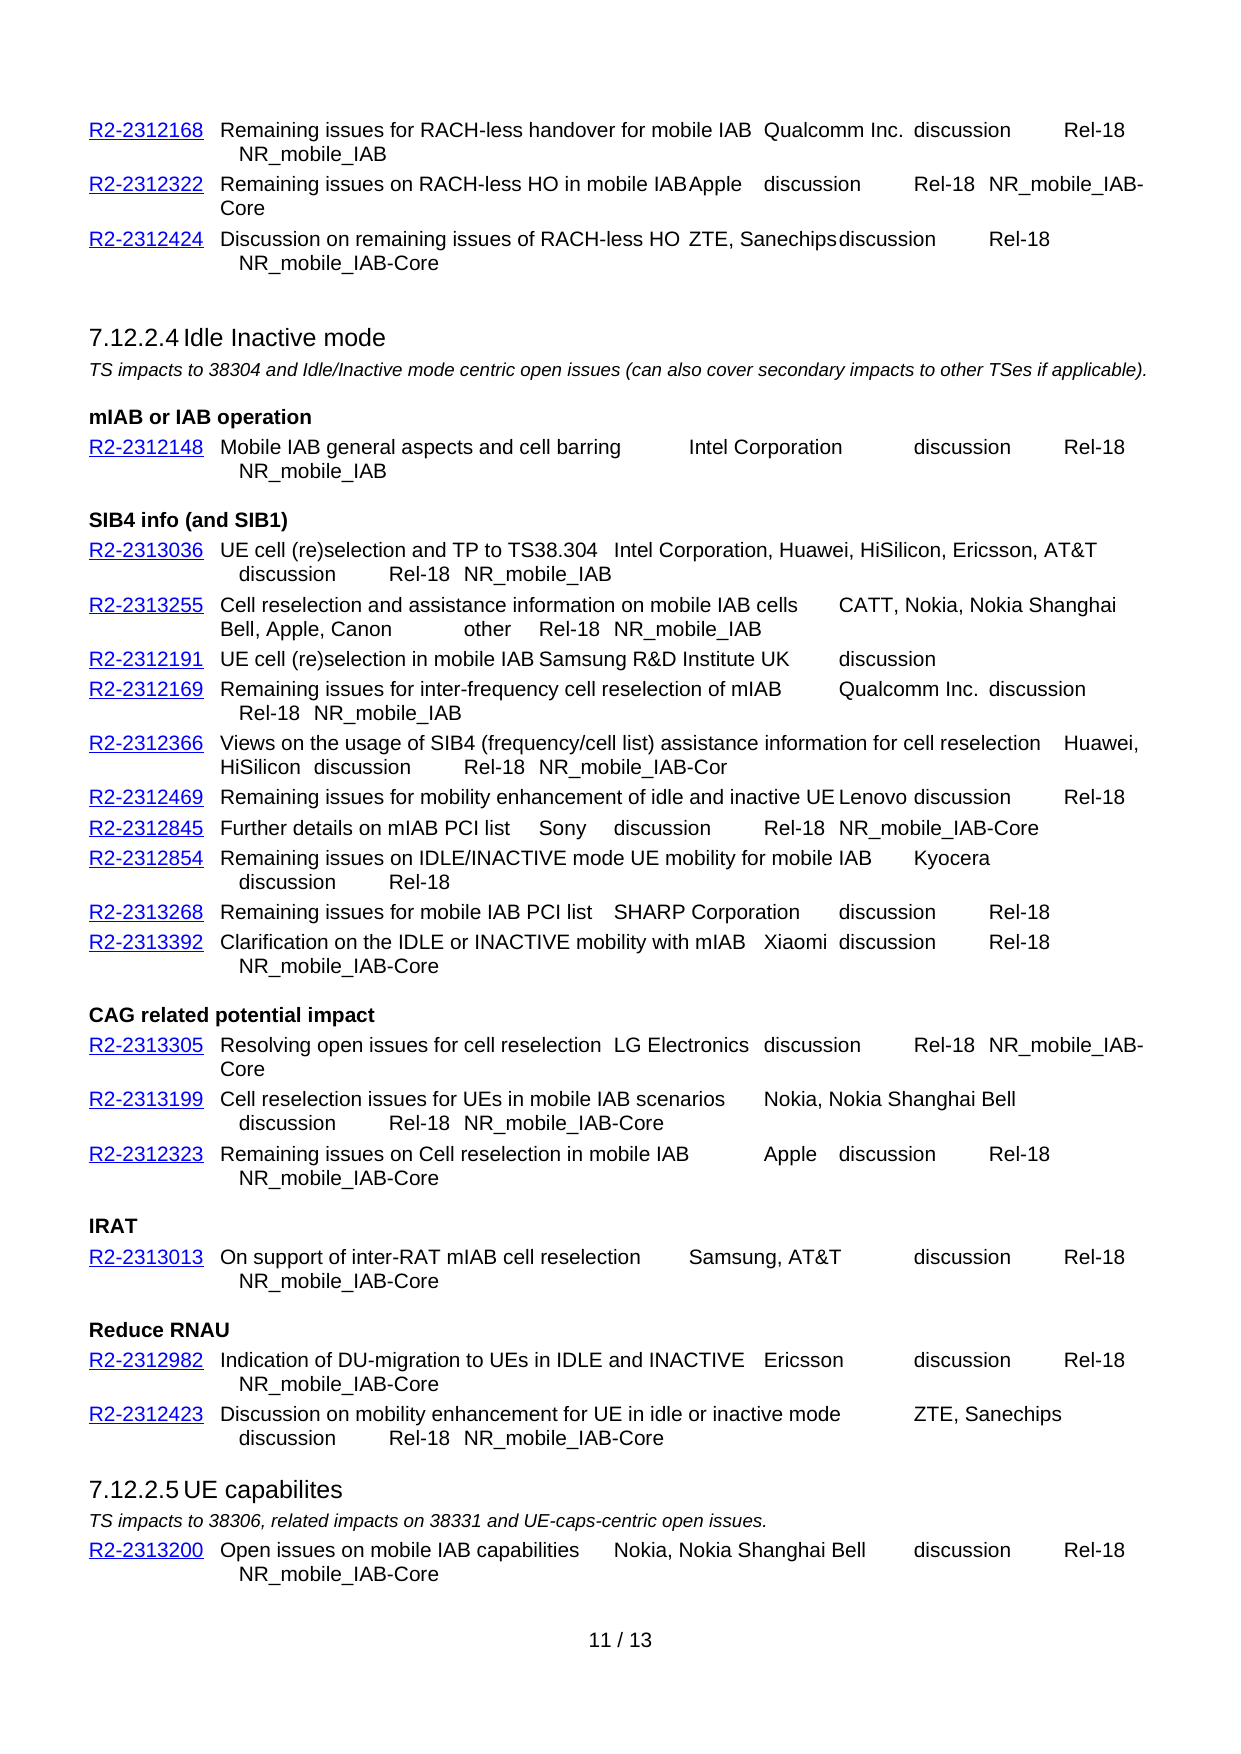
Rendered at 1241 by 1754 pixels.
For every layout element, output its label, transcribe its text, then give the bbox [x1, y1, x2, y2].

title R2-2313268 Remaining issues for mobile IAB PCI list SHARP Corporation discussion Rel-18 [89, 900, 1152, 924]
text mIAB or IAB operation [89, 405, 1152, 429]
subtitle 7.12.2.5 UE capabilites [89, 1475, 1152, 1503]
title R2-2312423 Discussion on mobility enhancement for UE in idle or inactive mode ZTE, Sanechips discussion Rel-18 NR_mobile_IAB-Core [89, 1402, 1152, 1450]
title R2-2313013 On support of inter-RAT mIAB cell reselection Samsung, AT&T discussion Rel-18 NR_mobile_IAB-Core [89, 1244, 1152, 1292]
title R2-2312191 UE cell (re)selection in mobile IAB Samsung R&D Institute UK discussion [89, 647, 1152, 671]
title R2-2312322 Remaining issues on RACH-less HO in mobile IAB Apple discussion Rel-18 NR_mobile_IAB-Core [89, 172, 1152, 220]
title R2-2313200 Open issues on mobile IAB capabilities Nokia, Nokia Shanghai Bell discussion Rel-18 NR_mobile_IAB-Core [89, 1537, 1152, 1585]
title R2-2312469 Remaining issues for mobility enhancement of idle and inactive UE Lenovo discussion Rel-18 [89, 785, 1152, 809]
title R2-2313255 Cell reselection and assistance information on mobile IAB cells CATT, Nokia, Nokia Shanghai Bell, Apple, Canon other Rel-18 NR_mobile_IAB [89, 592, 1152, 640]
title R2-2312854 Remaining issues on IDLE/INACTIVE mode UE mobility for mobile IAB Kyocera discussion Rel-18 [89, 846, 1152, 893]
title R2-2312168 Remaining issues for RACH-less handover for mobile IAB Qualcomm Inc. discussion Rel-18 NR_mobile_IAB [89, 118, 1152, 166]
title R2-2312982 Indication of DU-migration to UEs in IDLE and INACTIVE Ericsson discussion Rel-18 NR_mobile_IAB-Core [89, 1348, 1152, 1396]
title R2-2312323 Remaining issues on Cell reselection in mobile IAB Apple discussion Rel-18 NR_mobile_IAB-Core [89, 1141, 1152, 1189]
text IRAT [89, 1214, 1152, 1238]
subtitle 7.12.2.4 Idle Inactive mode [89, 323, 1152, 352]
title R2-2312845 Further details on mIAB PCI list Sony discussion Rel-18 NR_mobile_IAB-Core [89, 815, 1152, 839]
text Reduce RNAU [89, 1317, 1152, 1341]
title R2-2312366 Views on the usage of SIB4 (frequency/cell list) assistance information for cell reselection Huawei, HiSilicon discussion Rel-18 NR_mobile_IAB-Cor [89, 731, 1152, 779]
title R2-2313305 Resolving open issues for cell reselection LG Electronics discussion Rel-18 NR_mobile_IAB-Core [89, 1033, 1152, 1081]
text TS impacts to 38306, related impacts on 38331 and UE-caps-centric open issues. [89, 1510, 1152, 1531]
title R2-2313036 UE cell (re)selection and TP to TS38.304 Intel Corporation, Huawei, HiSilicon, Ericsson, AT&T discussion Rel-18 NR_mobile_IAB [89, 538, 1152, 586]
title R2-2313392 Clarification on the IDLE or INACTIVE mobility with mIAB Xiaomi discussion Rel-18 NR_mobile_IAB-Core [89, 930, 1152, 978]
title R2-2313199 Cell reselection issues for UEs in mobile IAB scenarios Nokia, Nokia Shanghai Bell discussion Rel-18 NR_mobile_IAB-Core [89, 1087, 1152, 1135]
text CAG related potential impact [89, 1003, 1152, 1027]
text SIB4 info (and SIB1) [89, 508, 1152, 532]
title R2-2312424 Discussion on remaining issues of RACH-less HO ZTE, Sanechips discussion Rel-18 NR_mobile_IAB-Core [89, 226, 1152, 274]
title R2-2312148 Mobile IAB general aspects and cell barring Intel Corporation discussion Rel-18 NR_mobile_IAB [89, 435, 1152, 483]
title R2-2312169 Remaining issues for inter-frequency cell reselection of mIAB Qualcomm Inc. discussion Rel-18 NR_mobile_IAB [89, 677, 1152, 725]
text TS impacts to 38304 and Idle/Inactive mode centric open issues (can also cover secondary impacts to other TSes if applicable). [89, 358, 1152, 380]
